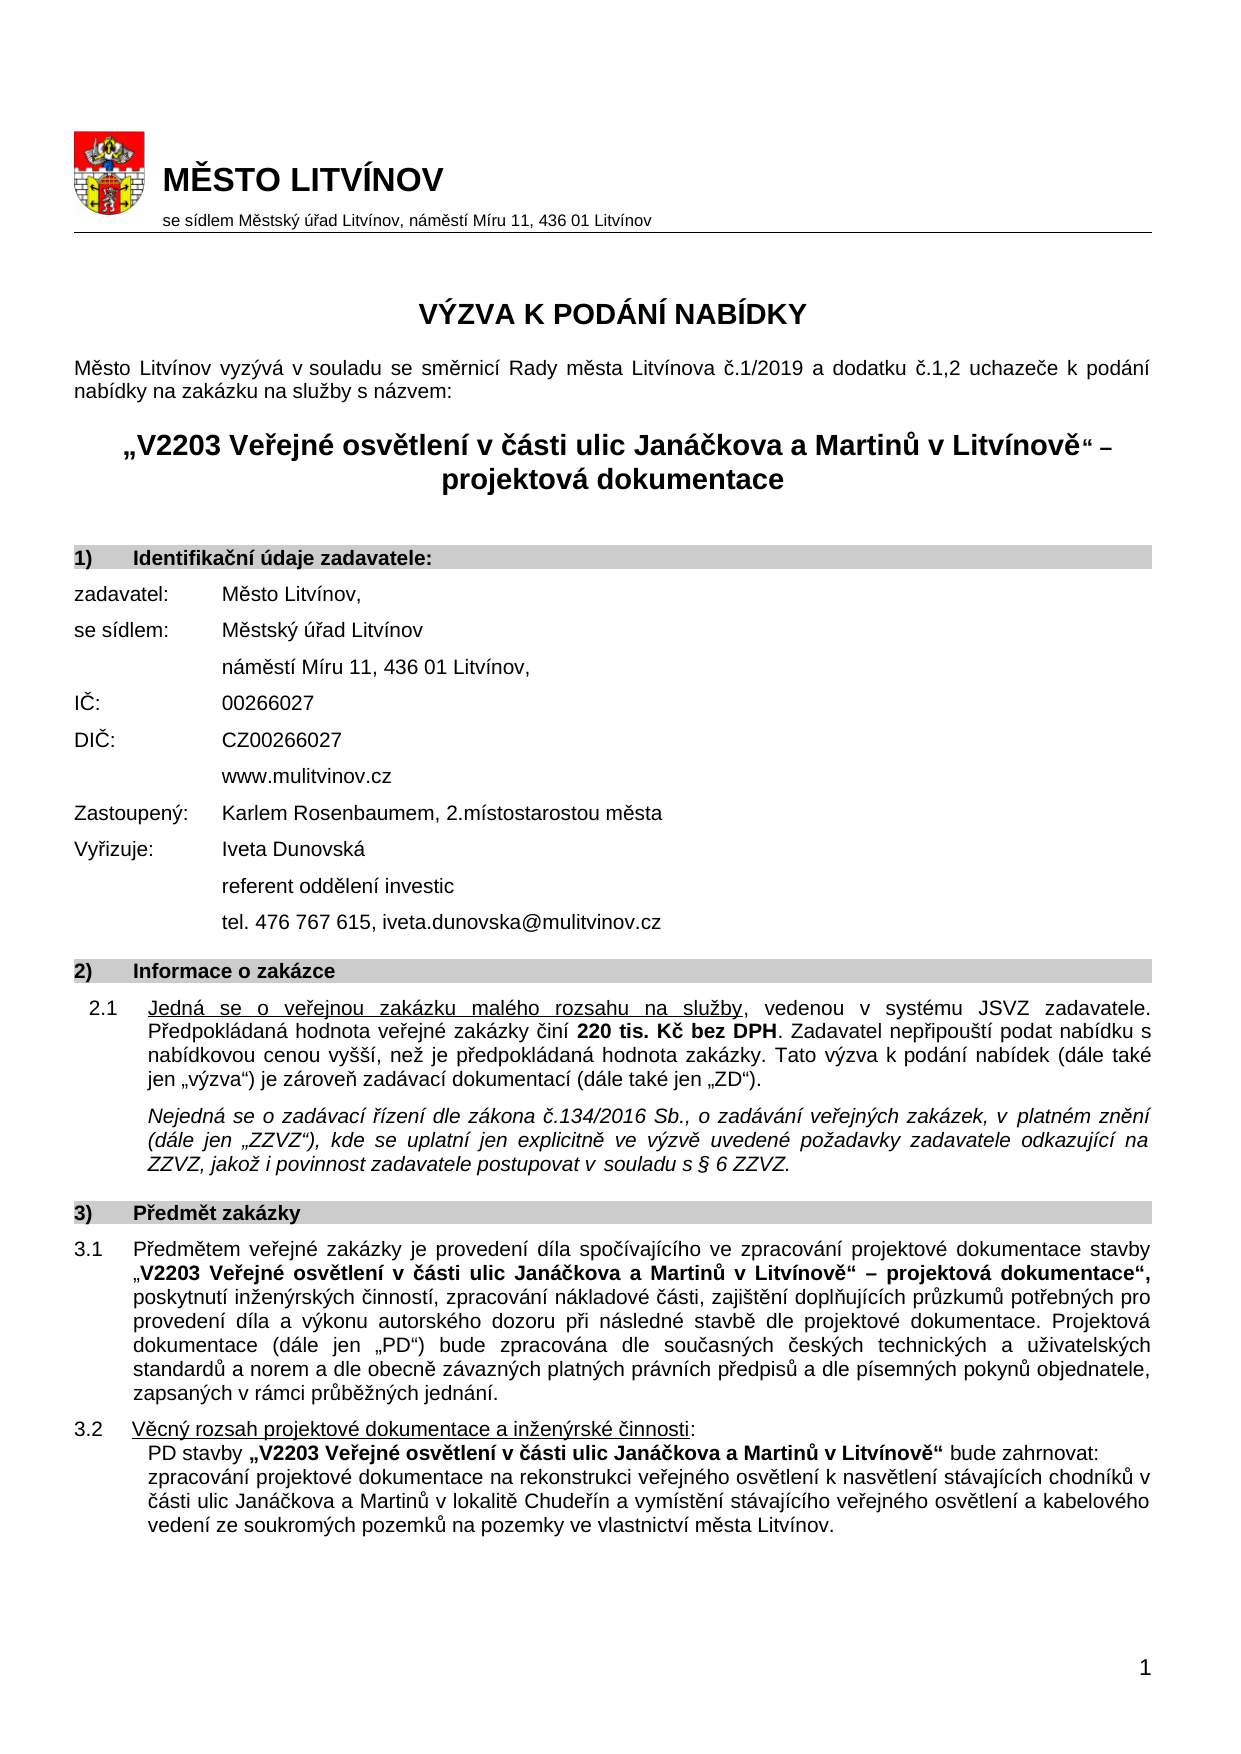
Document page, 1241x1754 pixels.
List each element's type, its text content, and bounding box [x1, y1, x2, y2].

text „V2203 Veřejné osvětlení v části ulic Janáčkova a Martinů v Litvínově“ – projektová dokumentace [74, 428, 1152, 495]
text 3.1 Předmětem veřejné zakázky je provedení díla spočívajícího ve zpracování projektové dokumentace stavby „V2203 Veřejné osvětlení v části ulic Janáčkova a Martinů v Litvínově“ – projektová dokumentace“, poskytnutí inženýrských činností, zpracování nákladové části, zajištění doplňujících průzkumů potřebných pro provedení díla a výkonu autorského dozoru při následné stavbě dle projektové dokumentace. Projektová dokumentace (dále jen „PD“) bude zpracována dle současných českých technických a uživatelských standardů a norem a dle obecně závazných platných právních předpisů a dle písemných pokynů objednatele, zapsaných v rámci průběžných jednání. [74, 1237, 1152, 1405]
list Informace o zakázce [74, 959, 1152, 983]
text DIČ: CZ00266027 [74, 728, 1152, 752]
text Město Litvínov vyzývá v souladu se směrnicí Rady města Litvínova č.1/2019 a dodatku č.1,2 uchazeče k podání nabídky na zakázku na služby s názvem: [74, 355, 1152, 403]
text zadavatel: Město Litvínov, [74, 582, 1152, 606]
text tel. 476 767 615, iveta.dunovska@mulitvinov.cz [74, 910, 1152, 934]
text PD stavby „V2203 Veřejné osvětlení v části ulic Janáčkova a Martinů v Litvínově“ bude zahrnovat: [148, 1441, 1152, 1465]
text Zastoupený: Karlem Rosenbaumem, 2.místostarostou města [74, 801, 1152, 824]
list Předmět zakázky [74, 1201, 1152, 1224]
title Město Litvínov [145, 160, 1152, 198]
text Vyřizuje: Iveta Dunovská [74, 837, 1152, 861]
text náměstí Míru 11, 436 01 Litvínov, [74, 655, 1152, 679]
title se sídlem Městský úřad Litvínov, náměstí Míru 11, 436 01 Litvínov [74, 211, 1152, 232]
text výzva k podání nabídky [74, 297, 1152, 330]
list Identifikační údaje zadavatele: [74, 545, 1152, 569]
list Jedná se o veřejnou zakázku malého rozsahu na služby, vedenou v systému JSVZ zadavatele. Předpokládaná hodnota veřejné zakázky činí 220 tis. Kč bez DPH. Zadavatel nepřipouští podat nabídku s nabídkovou cenou vyšší, než je předpokládaná hodnota zakázky. Tato výzva k podání nabídek (dále také jen „výzva“) je zároveň zadávací dokumentací (dále také jen „ZD“). [89, 995, 1152, 1091]
text 3.2 Věcný rozsah projektové dokumentace a inženýrské činnosti: [74, 1417, 1152, 1441]
text Nejedná se o zadávací řízení dle zákona č.134/2016 Sb., o zadávání veřejných zakázek, v platném znění (dále jen „ZZVZ“), kde se uplatní jen explicitně ve výzvě uvedené požadavky zadavatele odkazující na ZZVZ, jakož i povinnost zadavatele postupovat v souladu s § 6 ZZVZ. [148, 1104, 1152, 1176]
text referent oddělení investic [74, 873, 1152, 897]
text zpracování projektové dokumentace na rekonstrukci veřejného osvětlení k nasvětlení stávajících chodníků v části ulic Janáčkova a Martinů v lokalitě Chudeřín a vymístění stávajícího veřejného osvětlení a kabelového vedení ze soukromých pozemků na pozemky ve vlastnictví města Litvínov. [148, 1465, 1152, 1537]
picture [73, 131, 145, 215]
text www.mulitvinov.cz [74, 764, 1152, 788]
text se sídlem: Městský úřad Litvínov [74, 618, 1152, 642]
text IČ: 00266027 [74, 691, 1152, 715]
